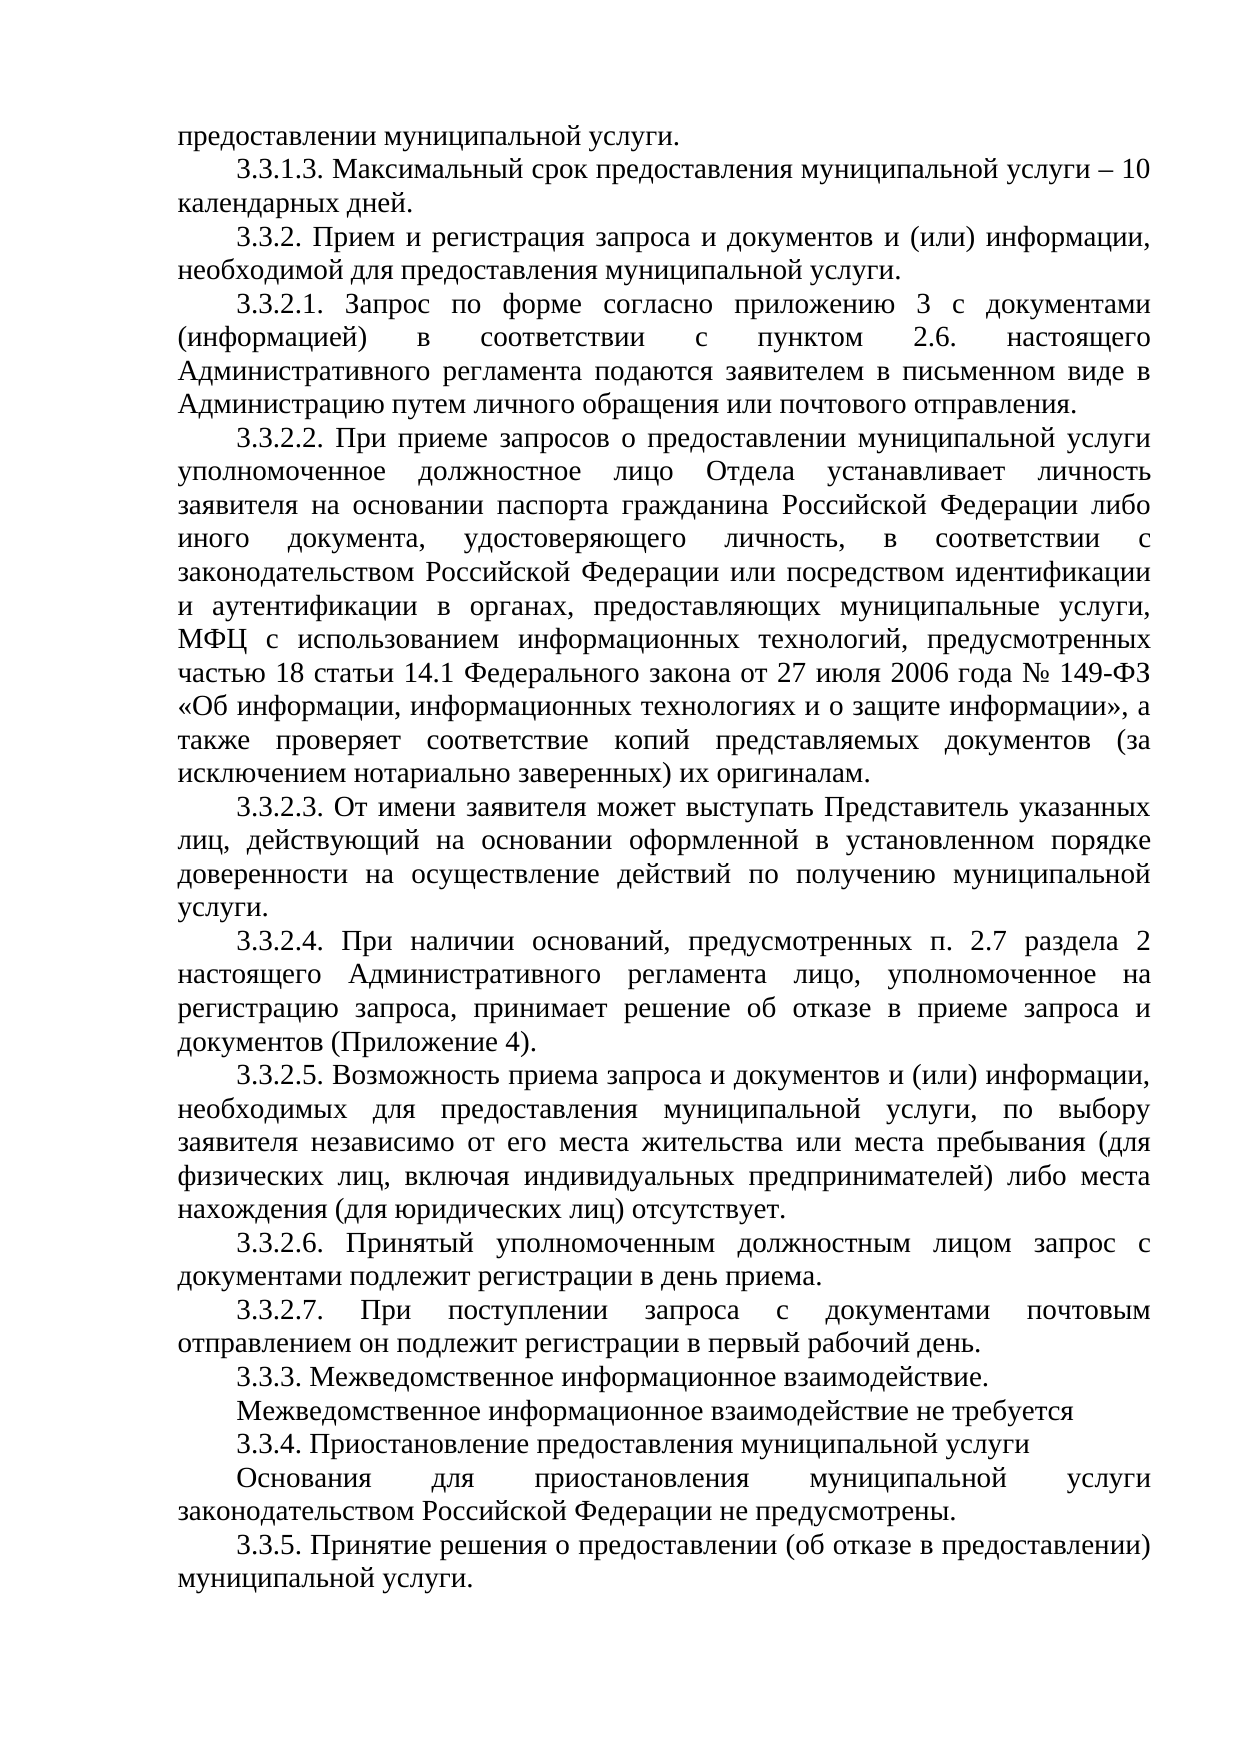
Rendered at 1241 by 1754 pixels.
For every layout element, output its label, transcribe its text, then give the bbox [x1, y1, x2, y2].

text 3.3.3. Межведомственное информационное взаимодействие. [177, 1359, 1152, 1393]
text 3.3.2.2. При приеме запросов о предоставлении муниципальной услуги уполномоченное должностное лицо Отдела устанавливает личность заявителя на основании паспорта гражданина Российской Федерации либо иного документа, удостоверяющего личность, в соответствии с законодательством Российской Федерации или посредством идентификации и аутентификации в органах, предоставляющих муниципальные услуги, МФЦ с использованием информационных технологий, предусмотренных частью 18 статьи 14.1 Федерального закона от 27 июля 2006 года № 149-ФЗ «Об информации, информационных технологиях и о защите информации», а также проверяет соответствие копий представляемых документов (за исключением нотариально заверенных) их оригиналам. [177, 420, 1152, 789]
text 3.3.4. Приостановление предоставления муниципальной услуги [177, 1426, 1152, 1460]
text 3.3.2.4. При наличии оснований, предусмотренных п. 2.7 раздела 2 настоящего Административного регламента лицо, уполномоченное на регистрацию запроса, принимает решение об отказе в приеме запроса и документов (Приложение 4). [177, 923, 1152, 1057]
text 3.3.2. Прием и регистрация запроса и документов и (или) информации, необходимой для предоставления муниципальной услуги. [177, 219, 1152, 286]
text 3.3.5. Принятие решения о предоставлении (об отказе в предоставлении) муниципальной услуги. [177, 1527, 1152, 1594]
text 3.3.2.7. При поступлении запроса с документами почтовым отправлением он подлежит регистрации в первый рабочий день. [177, 1292, 1152, 1359]
text 3.3.2.5. Возможность приема запроса и документов и (или) информации, необходимых для предоставления муниципальной услуги, по выбору заявителя независимо от его места жительства или места пребывания (для физических лиц, включая индивидуальных предпринимателей) либо места нахождения (для юридических лиц) отсутствует. [177, 1057, 1152, 1225]
text 3.3.2.1. Запрос по форме согласно приложению 3 с документами (информацией) в соответствии с пунктом 2.6. настоящего Административного регламента подаются заявителем в письменном виде в Администрацию путем личного обращения или почтового отправления. [177, 286, 1152, 420]
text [177, 118, 1152, 152]
text 3.3.2.3. От имени заявителя может выступать Представитель указанных лиц, действующий на основании оформленной в установленном порядке доверенности на осуществление действий по получению муниципальной услуги. [177, 789, 1152, 923]
text Межведомственное информационное взаимодействие не требуется [177, 1393, 1152, 1426]
text 3.3.2.6. Принятый уполномоченным должностным лицом запрос с документами подлежит регистрации в день приема. [177, 1225, 1152, 1292]
text Основания для приостановления муниципальной услуги законодательством Российской Федерации не предусмотрены. [177, 1460, 1152, 1527]
text 3.3.1.3. Максимальный срок предоставления муниципальной услуги – 10 календарных дней. [177, 152, 1152, 219]
